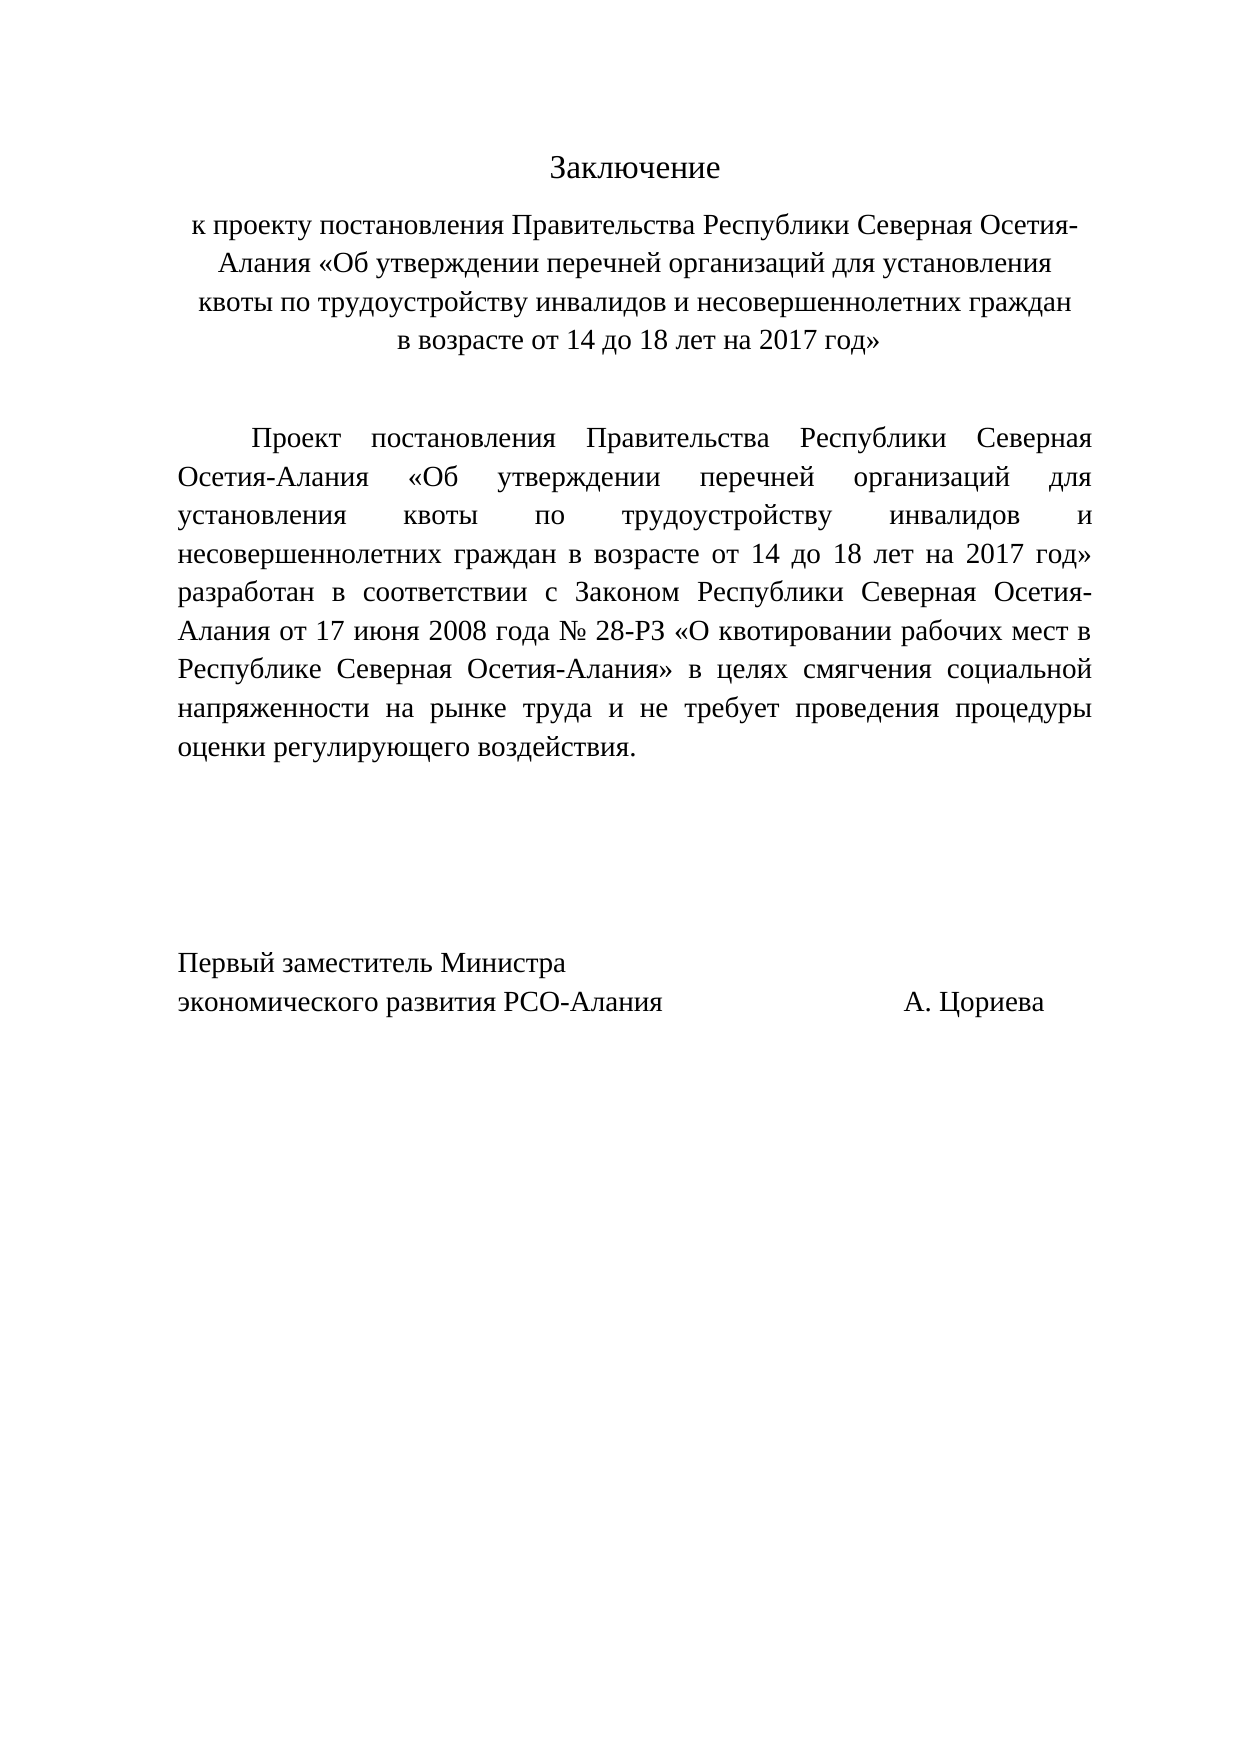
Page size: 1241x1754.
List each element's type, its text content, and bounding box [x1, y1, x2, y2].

text Заключение [177, 148, 1093, 186]
text к проекту постановления Правительства Республики Северная Осетия-Алания «Об утверждении перечней организаций для установления квоты по трудоустройству инвалидов и несовершеннолетних граждан [177, 207, 1093, 317]
text Проект постановления Правительства Республики Северная Осетия-Алания «Об утверждении перечней организаций для установления квоты по трудоустройству инвалидов и несовершеннолетних граждан в возрасте от 14 до 18 лет на 2017 год» разработан в соответствии с Законом Республики Северная Осетия-Алания от 17 июня 2008 года № 28-РЗ «О квотировании рабочих мест в Республике Северная Осетия-Алания» в целях смягчения социальной напряженности на рынке труда и не требует проведения процедуры оценки регулирующего воздействия. [177, 420, 1093, 762]
text экономического развития РСО-Алания А. Цориева [177, 984, 1093, 1017]
text Первый заместитель Министра [177, 945, 1093, 979]
text в возрасте от 14 до 18 лет на 2017 год» [177, 322, 1093, 356]
